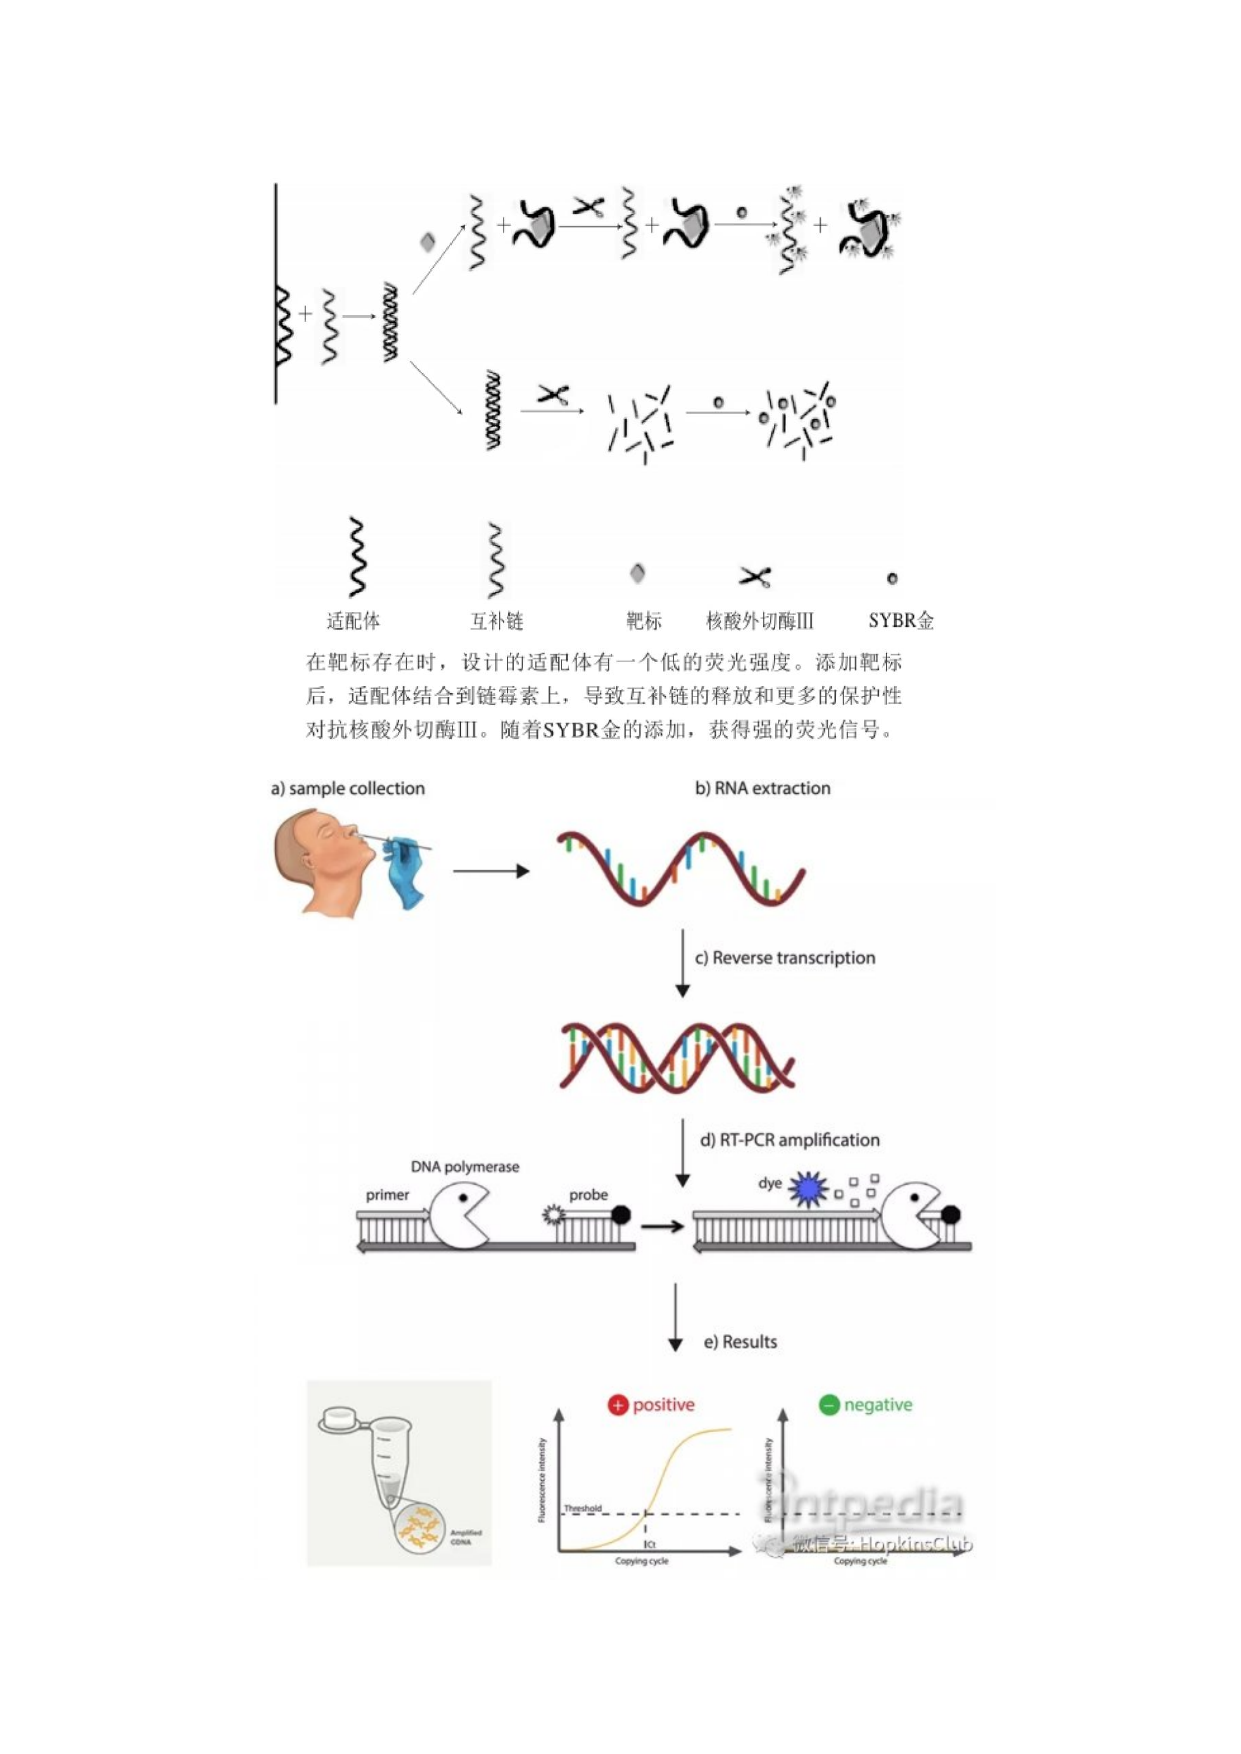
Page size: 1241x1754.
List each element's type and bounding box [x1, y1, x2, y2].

picture [237, 779, 997, 1580]
picture [237, 162, 996, 748]
